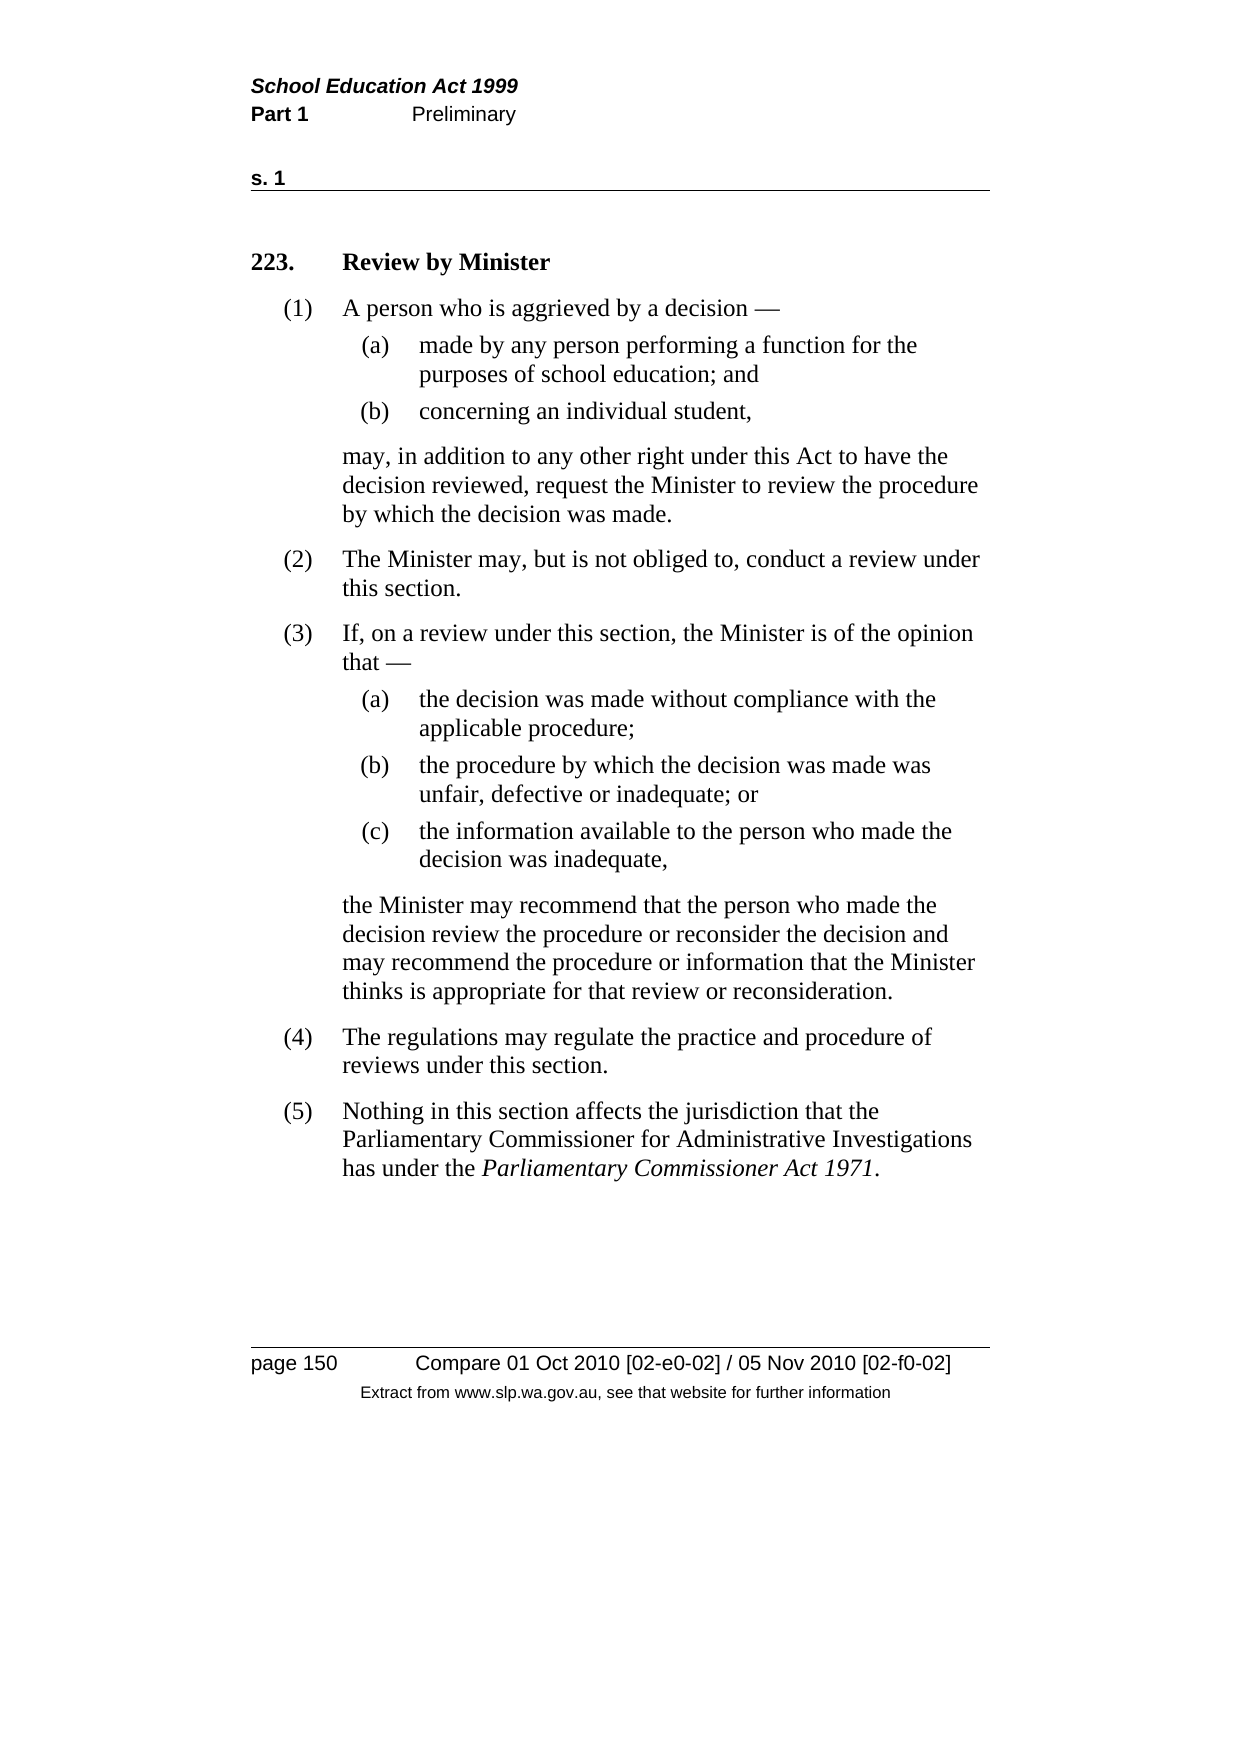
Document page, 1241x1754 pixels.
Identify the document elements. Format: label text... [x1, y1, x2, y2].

subtitle 223. Review by Minister [251, 247, 990, 276]
text (b) concerning an individual student, [251, 396, 990, 424]
text (c) the information available to the person who made the decision was inadequate, [251, 816, 990, 873]
text (a) made by any person performing a function for the purposes of school education; and [251, 330, 990, 387]
text may, in addition to any other right under this Act to have the decision reviewed, request the Minister to review the procedure by which the decision was made. [251, 441, 990, 527]
text (4) The regulations may regulate the practice and procedure of reviews under this section. [251, 1022, 990, 1079]
text (a) the decision was made without compliance with the applicable procedure; [251, 684, 990, 742]
text (1) A person who is aggrieved by a decision — [251, 293, 990, 322]
text (b) the procedure by which the decision was made was unfair, defective or inadequate; or [251, 750, 990, 807]
text (3) If, on a review under this section, the Minister is of the opinion that — [251, 618, 990, 676]
text the Minister may recommend that the person who made the decision review the procedure or reconsider the decision and may recommend the procedure or information that the Minister thinks is appropriate for that review or reconsideration. [251, 890, 990, 1005]
text (2) The Minister may, but is not obliged to, conduct a review under this section. [251, 544, 990, 602]
text (5) Nothing in this section affects the jurisdiction that the Parliamentary Commissioner for Administrative Investigations has under the Parliamentary Commissioner Act 1971. [251, 1096, 990, 1182]
